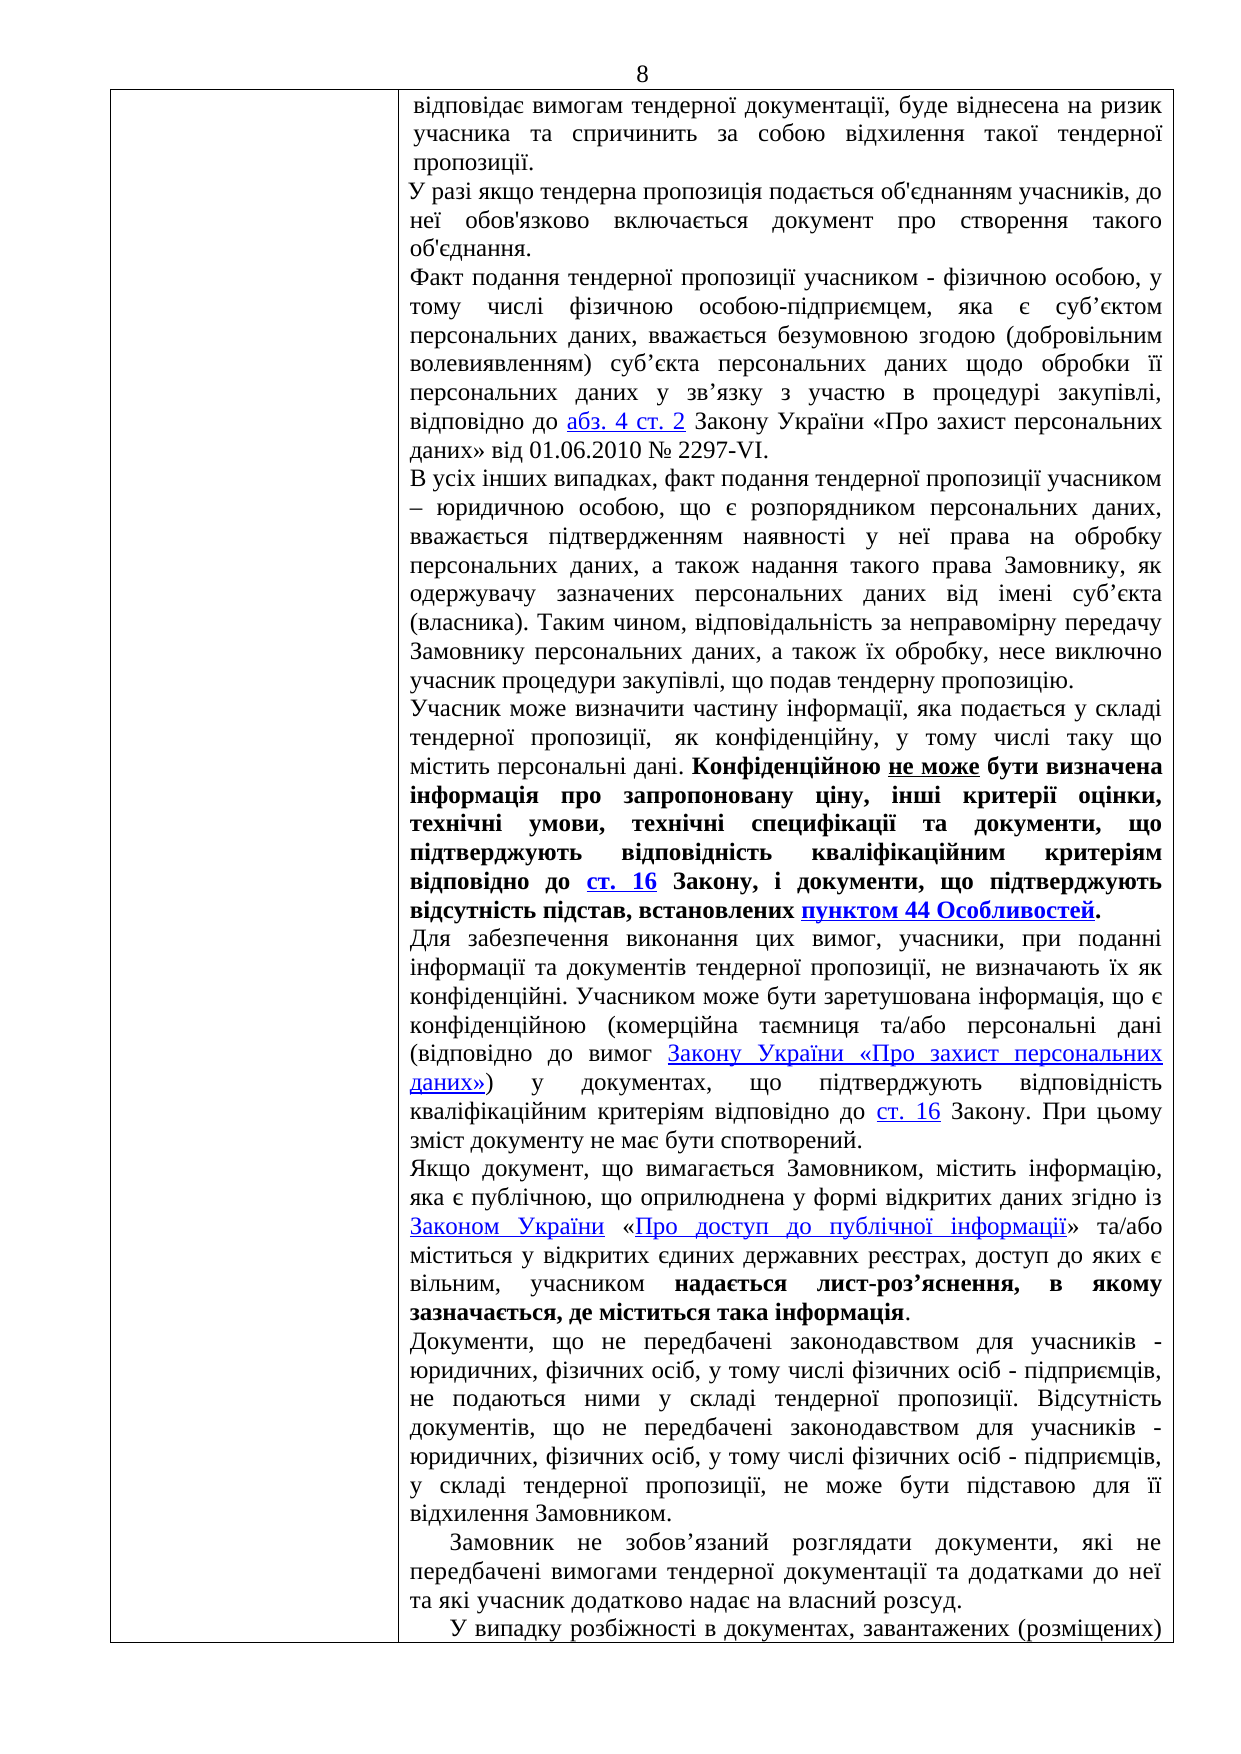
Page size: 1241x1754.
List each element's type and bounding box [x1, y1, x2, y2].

table_cell [399, 90, 1173, 1642]
table_cell [111, 90, 398, 1642]
